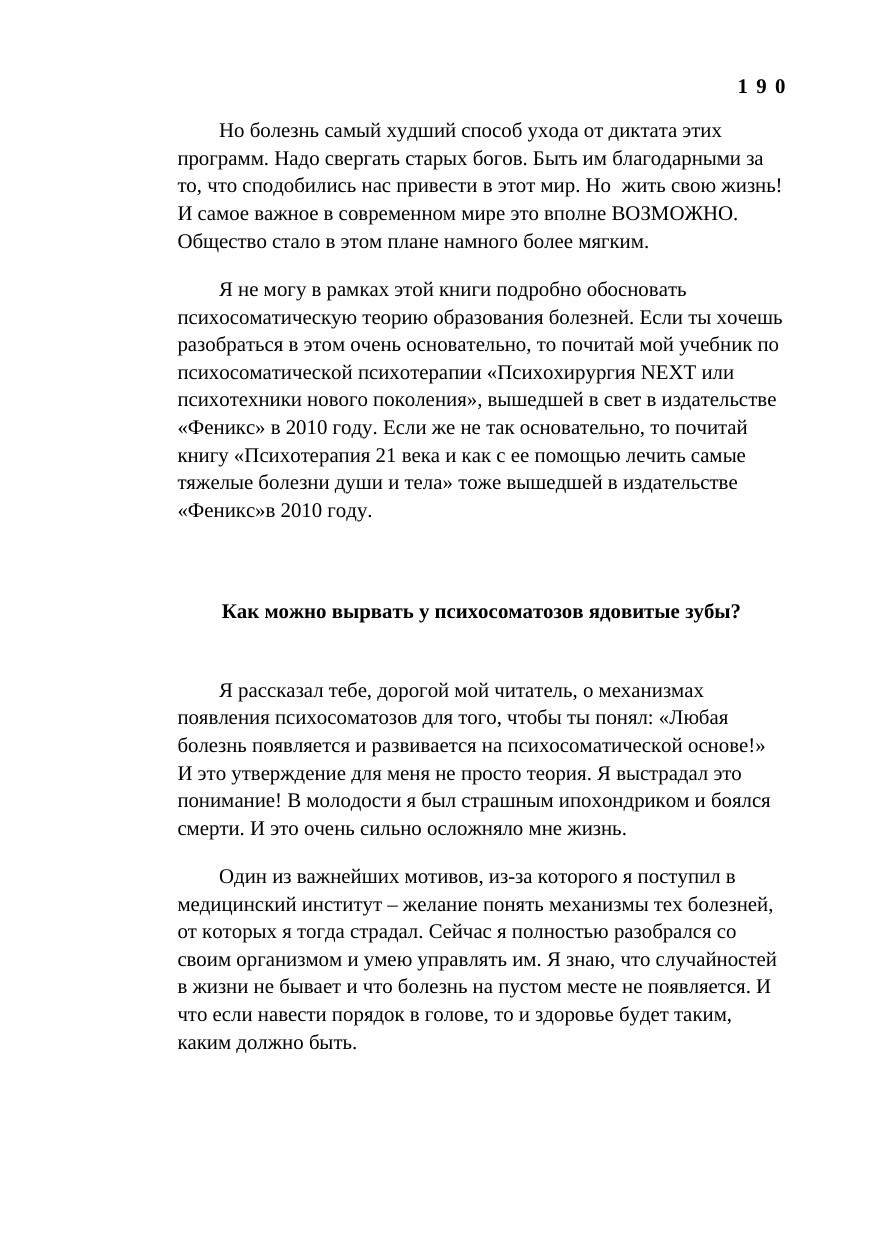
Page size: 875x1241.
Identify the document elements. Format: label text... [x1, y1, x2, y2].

text Один из важнейших мотивов, из-за которого я поступил в медицинский институт – желание понять механизмы тех болезней, от которых я тогда страдал. Сейчас я полностью разобрался со своим организмом и умею управлять им. Я знаю, что случайностей в жизни не бывает и что болезнь на пустом месте не появляется. И что если навести порядок в голове, то и здоровье будет таким, каким должно быть. [177, 864, 785, 1054]
text Я рассказал тебе, дорогой мой читатель, о механизмах появления психосоматозов для того, чтобы ты понял: «Любая болезнь появляется и развивается на психосоматической основе!» И это утверждение для меня не просто теория. Я выстрадал это понимание! В молодости я был страшным ипохондриком и боялся смерти. И это очень сильно осложняло мне жизнь. [177, 678, 785, 840]
text Но болезнь самый худший способ ухода от диктата этих программ. Надо свергать старых богов. Быть им благодарными за то, что сподобились нас привести в этот мир. Но жить свою жизнь! И самое важное в современном мире это вполне ВОЗМОЖНО. Общество стало в этом плане намного более мягким. [177, 118, 785, 253]
text Я не могу в рамках этой книги подробно обосновать психосоматическую теорию образования болезней. Если ты хочешь разобраться в этом очень основательно, то почитай мой учебник по психосоматической психотерапии «Психохирургия NEXT или психотехники нового поколения», вышедшей в свет в издательстве «Феникс» в 2010 году. Если же не так основательно, то почитай книгу «Психотерапия 21 века и как с ее помощью лечить самые тяжелые болезни души и тела» тоже вышедшей в издательстве «Феникс»в 2010 году. [177, 277, 785, 522]
subtitle Как можно вырвать у психосоматозов ядовитые зубы? [177, 599, 785, 623]
